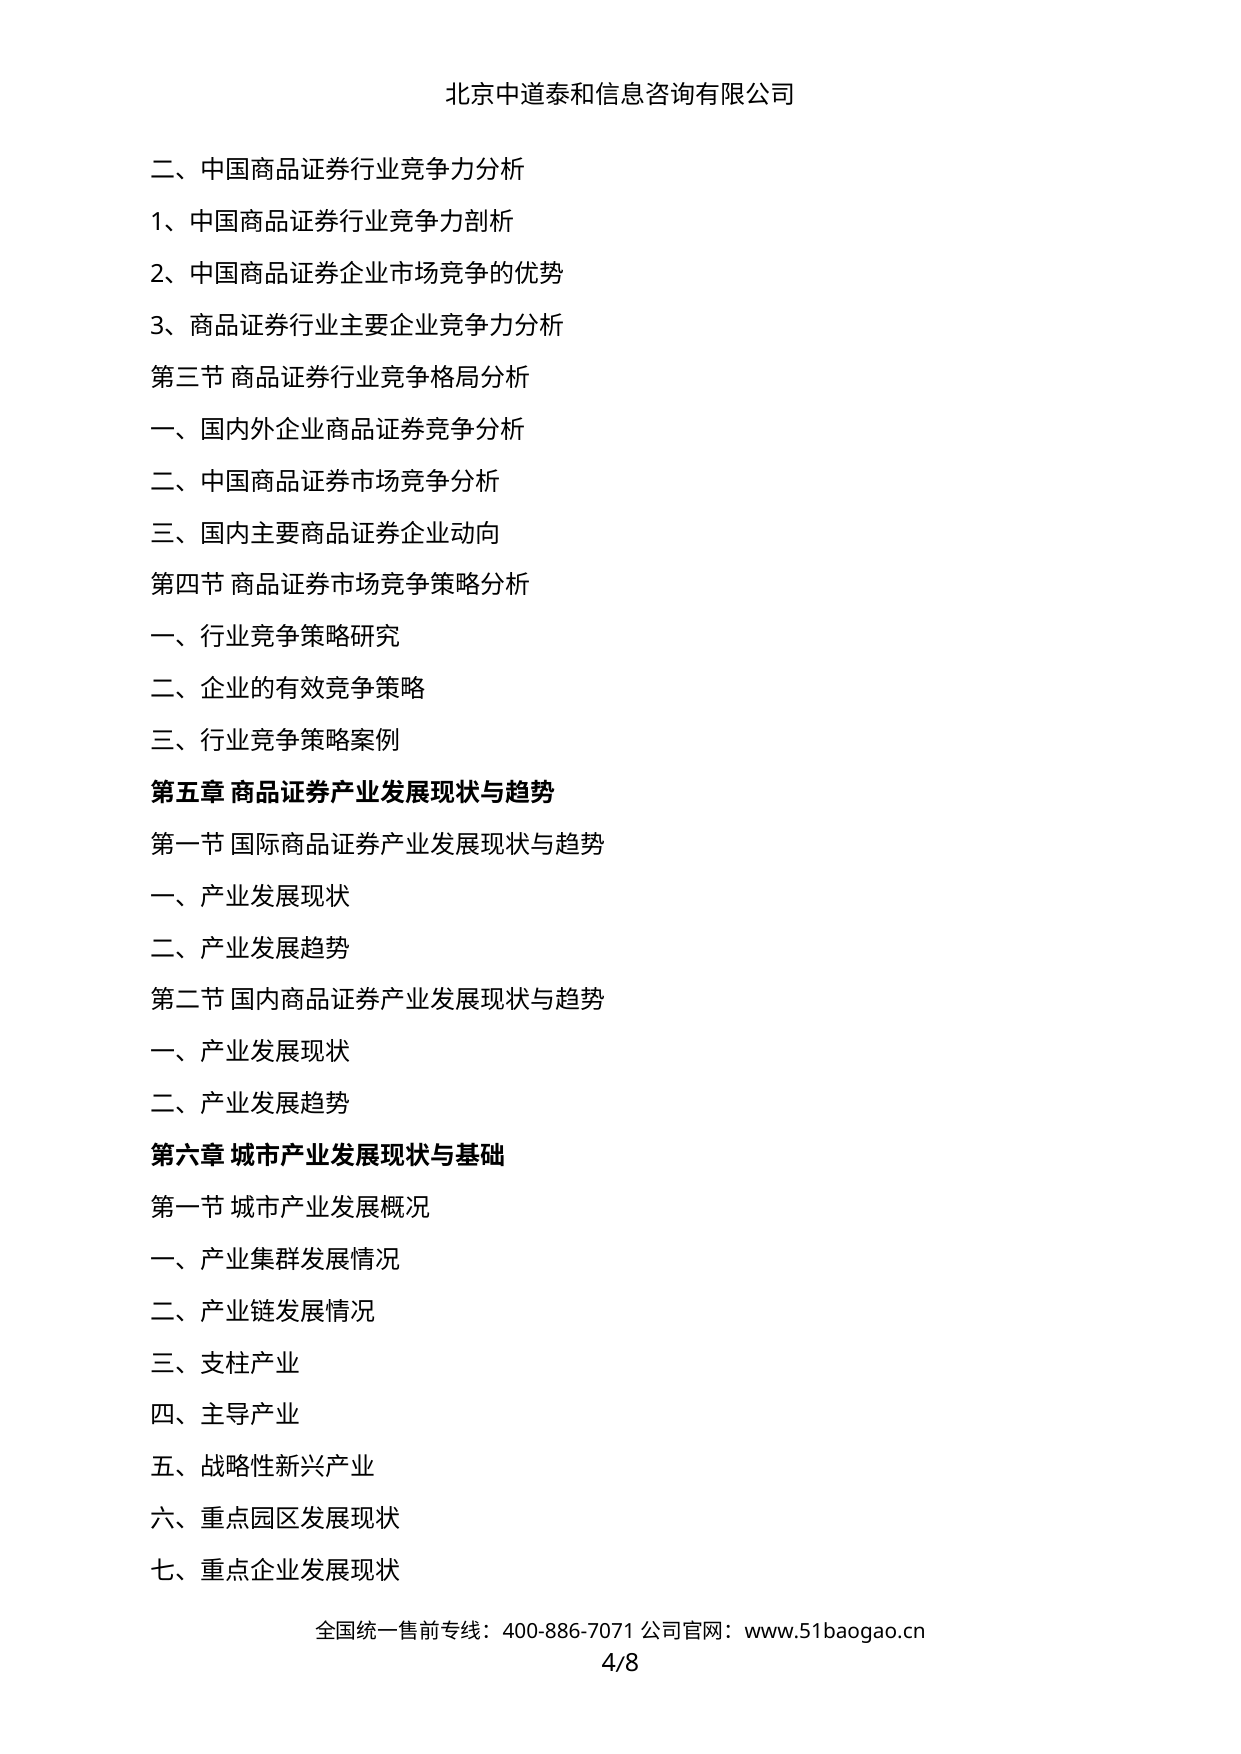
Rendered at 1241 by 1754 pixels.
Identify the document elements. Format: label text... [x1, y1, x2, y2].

text 二、产业发展趋势 [150, 928, 1090, 964]
text 第五章 商品证券产业发展现状与趋势 [150, 772, 1090, 809]
text 三、行业竞争策略案例 [150, 721, 1090, 757]
text 七、重点企业发展现状 [150, 1551, 1090, 1587]
text 二、产业发展趋势 [150, 1084, 1090, 1120]
text 第二节 国内商品证券产业发展现状与趋势 [150, 980, 1090, 1016]
text 二、产业链发展情况 [150, 1291, 1090, 1327]
text 第四节 商品证券市场竞争策略分析 [150, 565, 1090, 601]
text 第三节 商品证券行业竞争格局分析 [150, 357, 1090, 394]
text 第六章 城市产业发展现状与基础 [150, 1136, 1090, 1172]
text 六、重点园区发展现状 [150, 1499, 1090, 1535]
text 二、企业的有效竞争策略 [150, 669, 1090, 705]
text 3、商品证券行业主要企业竞争力分析 [150, 306, 1090, 342]
text 一、国内外企业商品证券竞争分析 [150, 409, 1090, 446]
text 第一节 国际商品证券产业发展现状与趋势 [150, 824, 1090, 861]
text 第一节 城市产业发展概况 [150, 1187, 1090, 1224]
text 四、主导产业 [150, 1395, 1090, 1431]
text 三、支柱产业 [150, 1343, 1090, 1379]
text 三、国内主要商品证券企业动向 [150, 513, 1090, 549]
text 一、产业集群发展情况 [150, 1239, 1090, 1276]
text 一、产业发展现状 [150, 1032, 1090, 1068]
text 一、行业竞争策略研究 [150, 617, 1090, 653]
text 1、中国商品证券行业竞争力剖析 [150, 202, 1090, 238]
text 五、战略性新兴产业 [150, 1447, 1090, 1483]
text 二、中国商品证券行业竞争力分析 [150, 150, 1090, 186]
text 二、中国商品证券市场竞争分析 [150, 461, 1090, 497]
text 一、产业发展现状 [150, 876, 1090, 912]
text 2、中国商品证券企业市场竞争的优势 [150, 254, 1090, 290]
